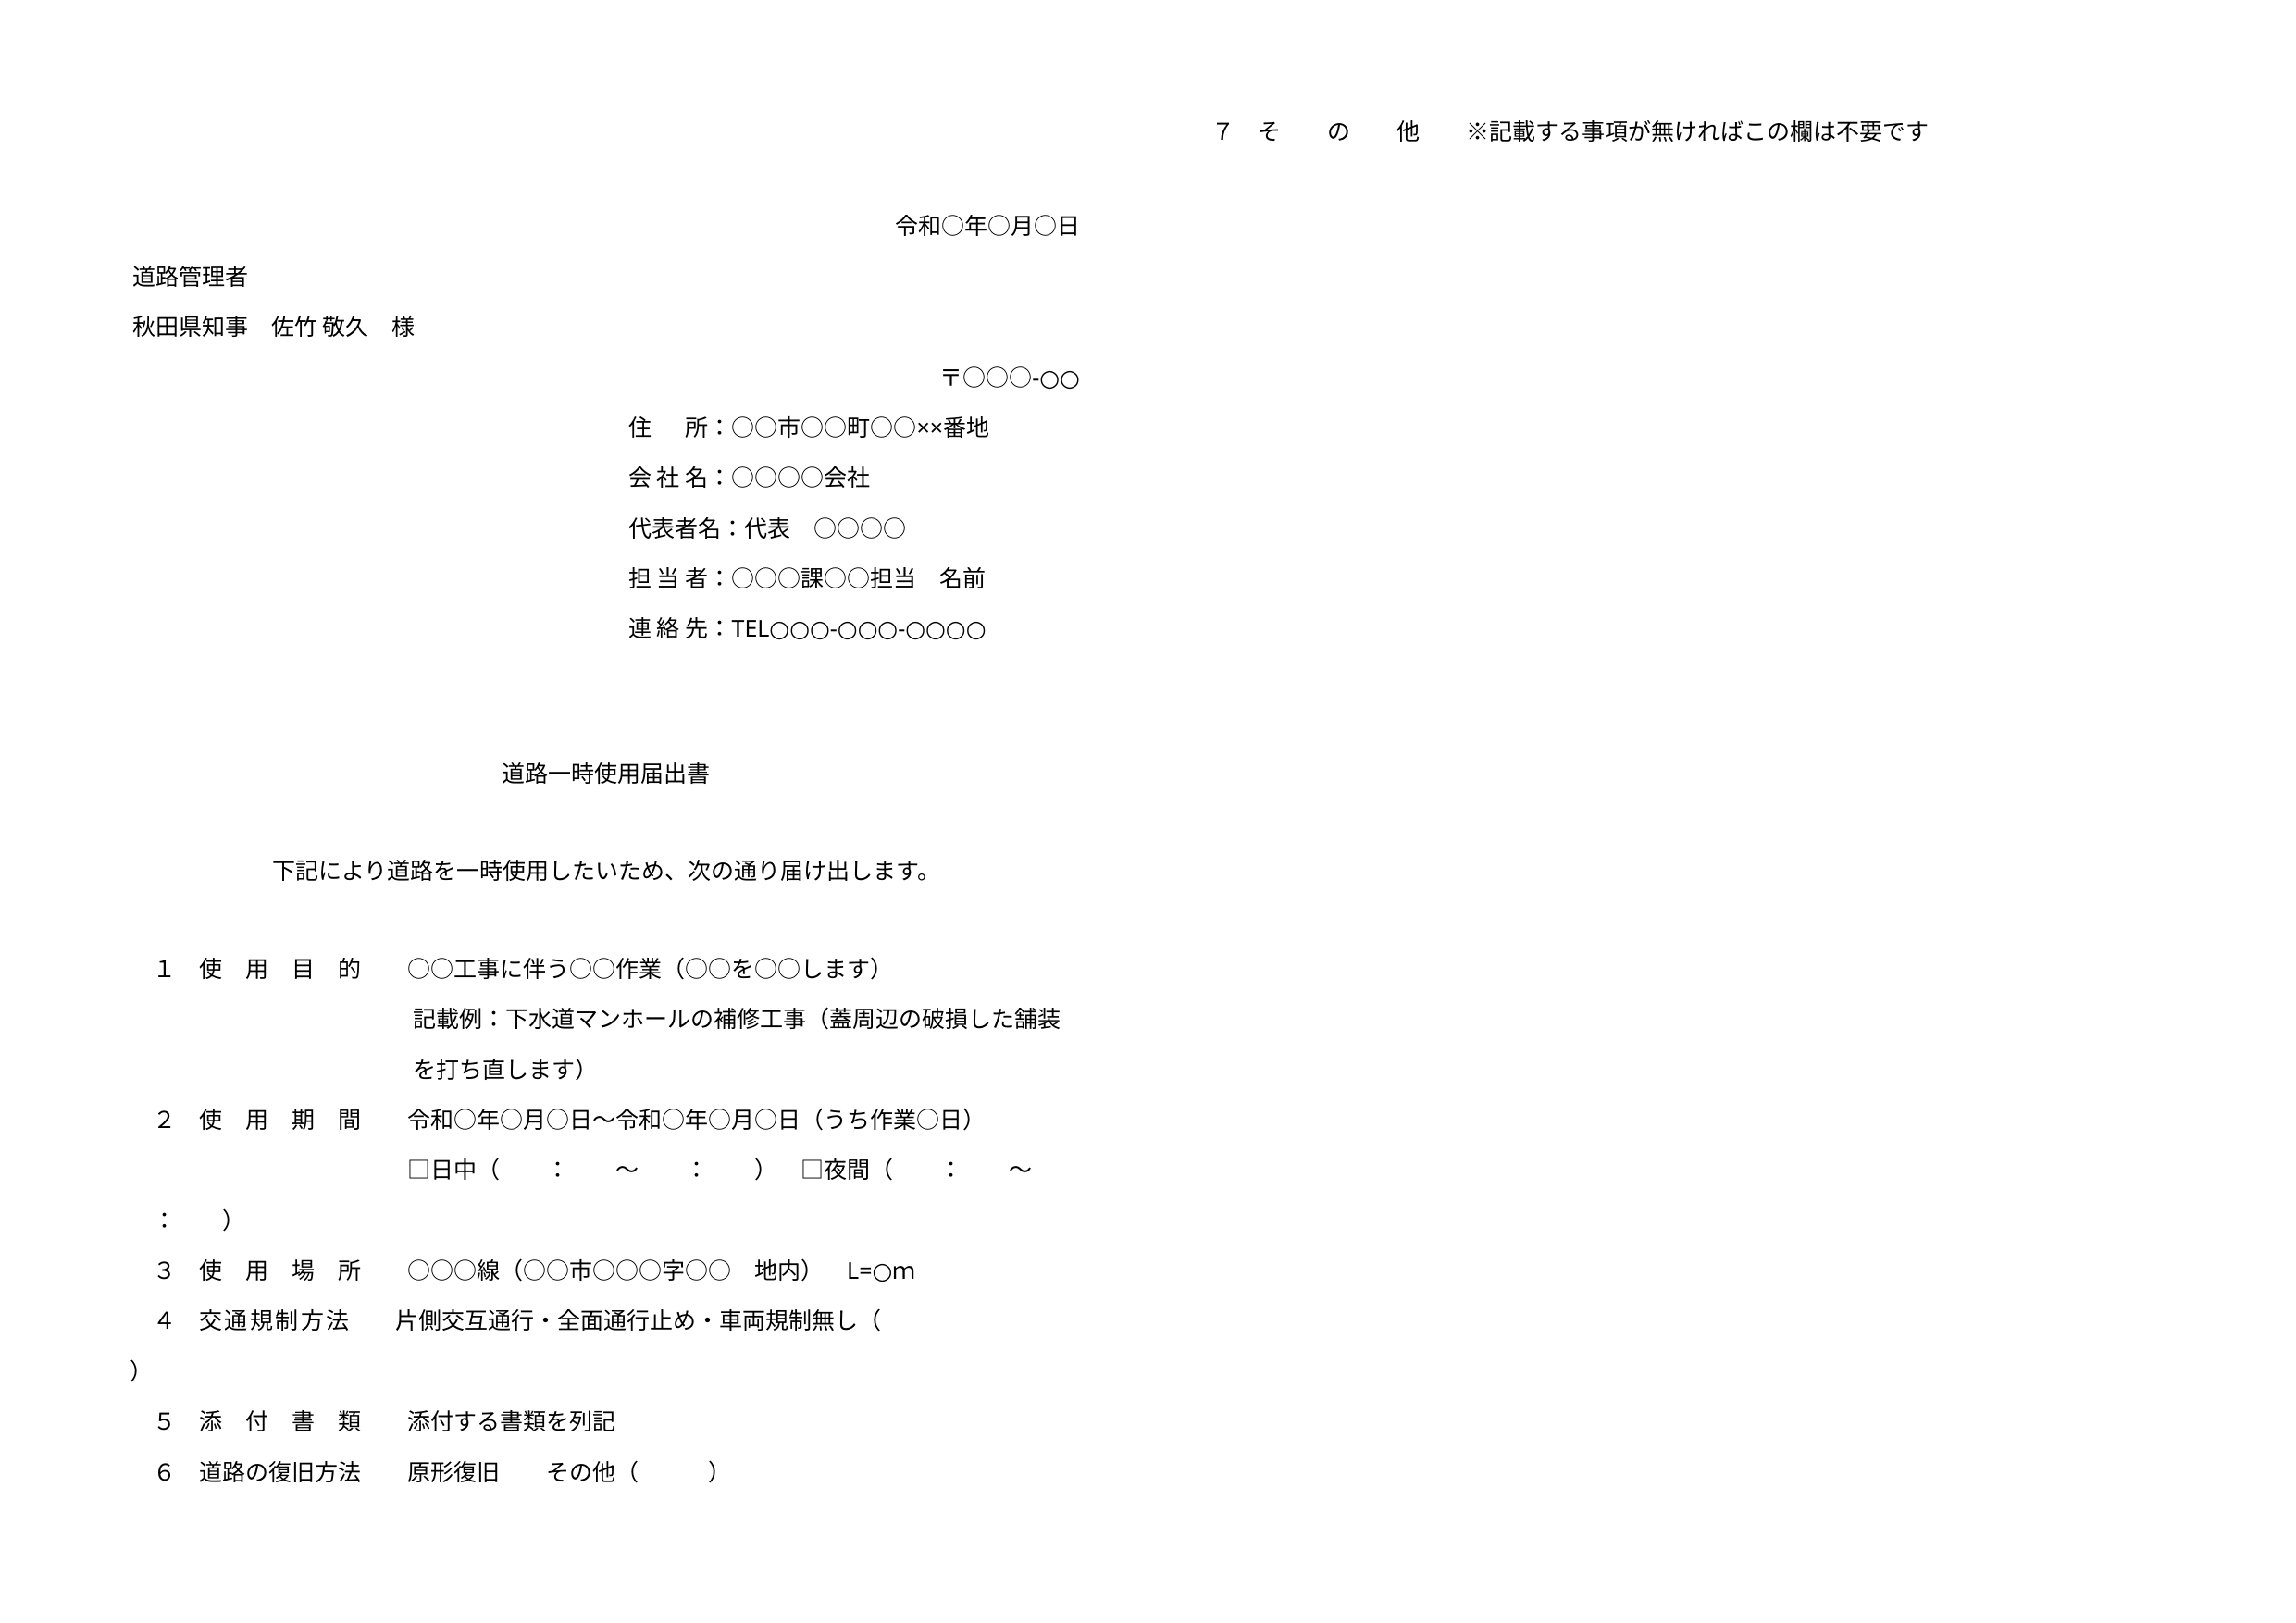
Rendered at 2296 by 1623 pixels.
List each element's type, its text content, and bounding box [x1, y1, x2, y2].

text 担 当 者：○○○課○○担当 名前 [109, 561, 1080, 594]
text 道路管理者 [109, 258, 1080, 292]
text □日中（ ： ～ ： ） □夜間（ ： ～ ： ） [130, 1152, 1080, 1235]
text ５ 添 付 書 類 添付する書類を列記 [130, 1404, 1080, 1437]
text 住 所：○○市○○町○○××番地 [109, 409, 1080, 443]
text ３ 使 用 場 所 ○○○線（○○市○○○字○○ 地内） L=○ｍ [130, 1252, 1080, 1286]
text ２ 使 用 期 間 令和○年○月○日～令和○年○月○日（うち作業○日） [130, 1101, 1080, 1135]
text 秋田県知事 佐竹 敬久 様 [109, 309, 1080, 342]
text 下記により道路を一時使用したいため、次の通り届け出します。 [109, 853, 1080, 886]
text 記載例：下水道マンホールの補修工事（蓋周辺の破損した舗装を打ち直します） [413, 1001, 1080, 1084]
text 代表者名：代表 ○○○○ [109, 510, 1080, 543]
text 〒○○○-○○ [109, 359, 1080, 392]
text ６ 道路の復旧方法 原形復旧 その他（ ） [130, 1454, 1080, 1487]
text 会 社 名：○○○○会社 [109, 460, 1080, 493]
text ４ 交通規制方法 片側交互通行・全面通行止め・車両規制無し（ ） [130, 1303, 1080, 1386]
text 道路一時使用届出書 [109, 755, 1080, 789]
text 令和○年○月○日 [109, 208, 1080, 242]
text 連 絡 先：TEL○○○-○○○-○○○○ [109, 611, 1080, 644]
text １ 使 用 目 的 ○○工事に伴う○○作業（○○を○○します） [130, 950, 1080, 984]
text ７ そ の 他 ※記載する事項が無ければこの欄は不要です [1188, 114, 2139, 147]
